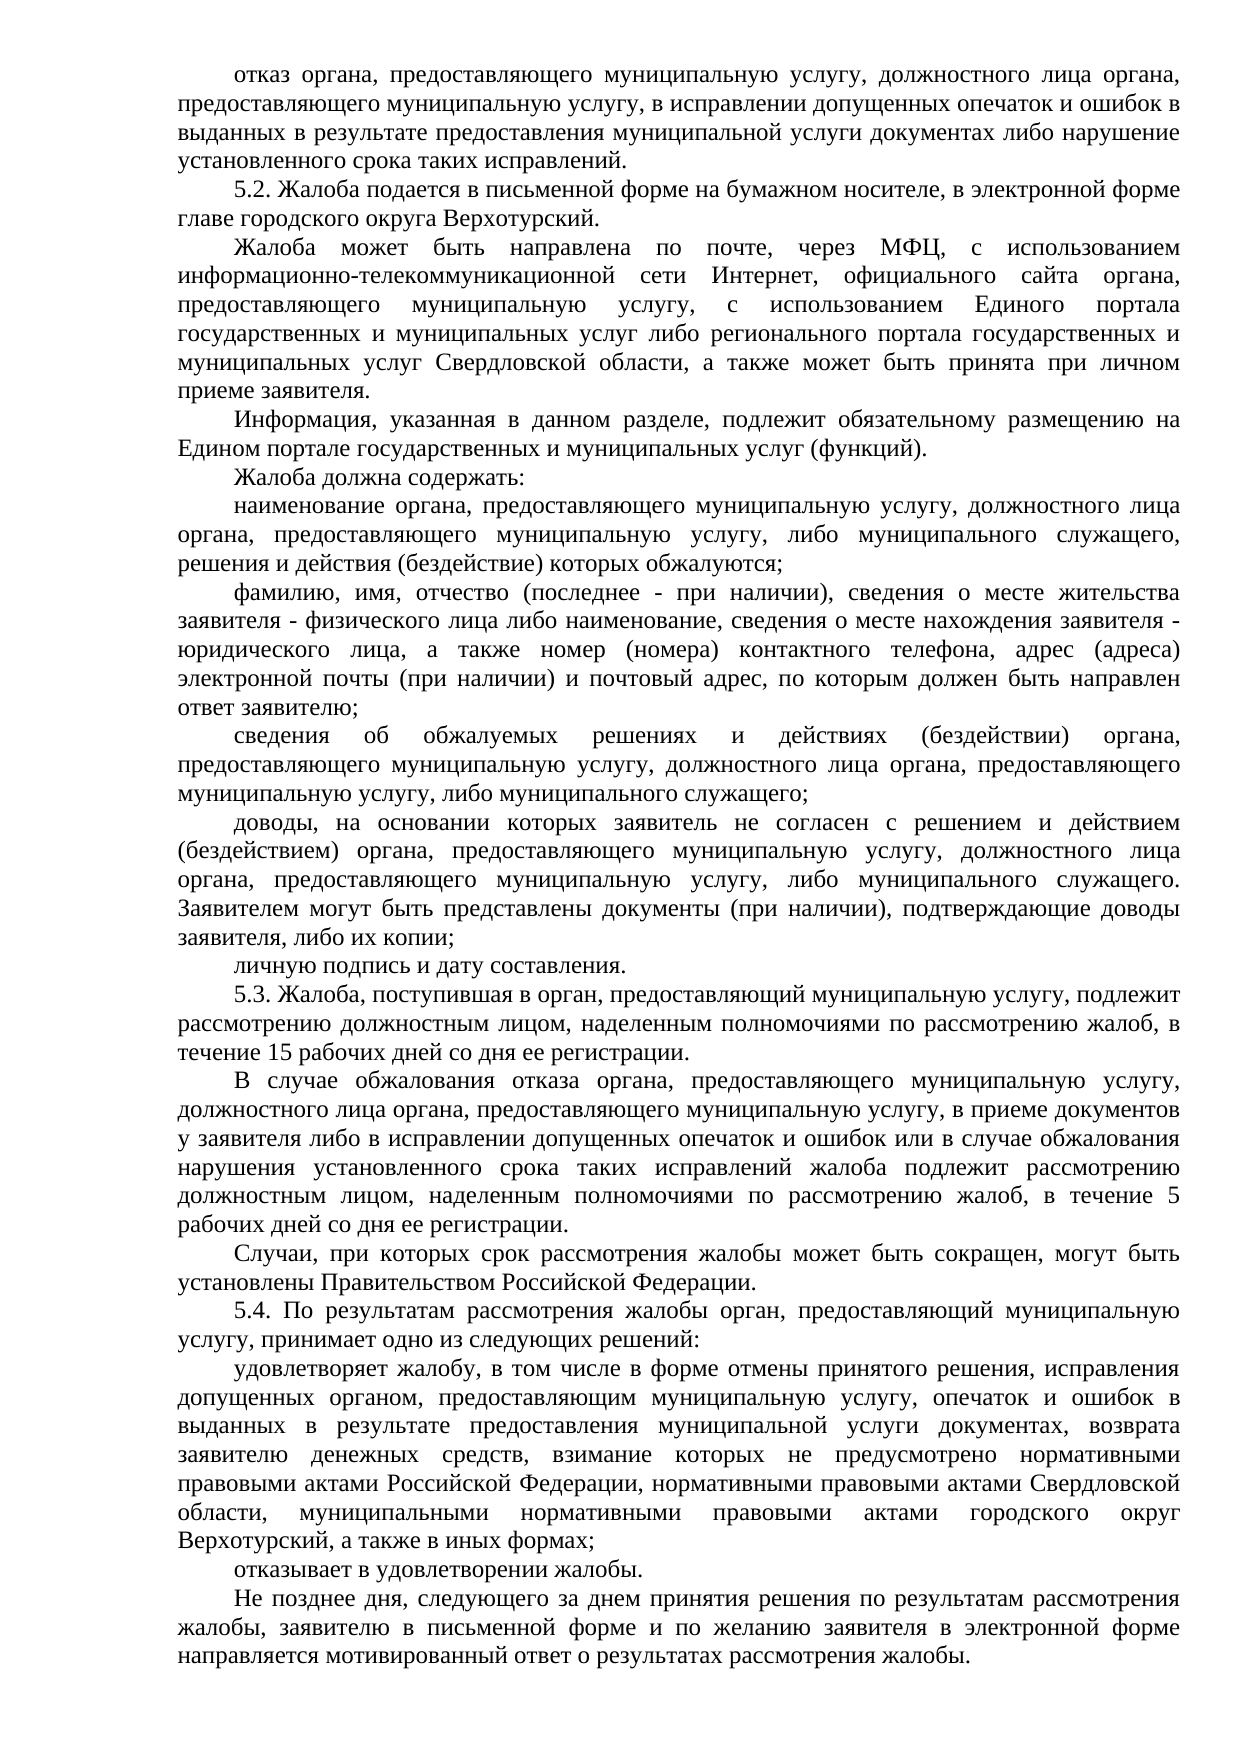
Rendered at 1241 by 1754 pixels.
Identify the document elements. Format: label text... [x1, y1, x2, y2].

text Жалоба должна содержать: [177, 462, 1181, 490]
text личную подпись и дату составления. [177, 950, 1181, 979]
text 5.4. По результатам рассмотрения жалобы орган, предоставляющий муниципальную услугу, принимает одно из следующих решений: [177, 1295, 1181, 1353]
text 5.2. Жалоба подается в письменной форме на бумажном носителе, в электронной форме главе городского округа Верхотурский. [177, 174, 1181, 232]
text доводы, на основании которых заявитель не согласен с решением и действием (бездействием) органа, предоставляющего муниципальную услугу, должностного лица органа, предоставляющего муниципальную услугу, либо муниципального служащего. Заявителем могут быть представлены документы (при наличии), подтверждающие доводы заявителя, либо их копии; [177, 807, 1181, 950]
text отказывает в удовлетворении жалобы. [177, 1554, 1181, 1583]
text 5.3. Жалоба, поступившая в орган, предоставляющий муниципальную услугу, подлежит рассмотрению должностным лицом, наделенным полномочиями по рассмотрению жалоб, в течение 15 рабочих дней со дня ее регистрации. [177, 979, 1181, 1065]
text В случае обжалования отказа органа, предоставляющего муниципальную услугу, должностного лица органа, предоставляющего муниципальную услугу, в приеме документов у заявителя либо в исправлении допущенных опечаток и ошибок или в случае обжалования нарушения установленного срока таких исправлений жалоба подлежит рассмотрению должностным лицом, наделенным полномочиями по рассмотрению жалоб, в течение 5 рабочих дней со дня ее регистрации. [177, 1065, 1181, 1238]
text фамилию, имя, отчество (последнее - при наличии), сведения о месте жительства заявителя - физического лица либо наименование, сведения о месте нахождения заявителя - юридического лица, а также номер (номера) контактного телефона, адрес (адреса) электронной почты (при наличии) и почтовый адрес, по которым должен быть направлен ответ заявителю; [177, 577, 1181, 720]
text Жалоба может быть направлена по почте, через МФЦ, с использованием информационно-телекоммуникационной сети Интернет, официального сайта органа, предоставляющего муниципальную услугу, с использованием Единого портала государственных и муниципальных услуг либо регионального портала государственных и муниципальных услуг Свердловской области, а также может быть принята при личном приеме заявителя. [177, 232, 1181, 404]
text удовлетворяет жалобу, в том числе в форме отмены принятого решения, исправления допущенных органом, предоставляющим муниципальную услугу, опечаток и ошибок в выданных в результате предоставления муниципальной услуги документах, возврата заявителю денежных средств, взимание которых не предусмотрено нормативными правовыми актами Российской Федерации, нормативными правовыми актами Свердловской области, муниципальными нормативными правовыми актами городского округ Верхотурский, а также в иных формах; [177, 1353, 1181, 1554]
text наименование органа, предоставляющего муниципальную услугу, должностного лица органа, предоставляющего муниципальную услугу, либо муниципального служащего, решения и действия (бездействие) которых обжалуются; [177, 490, 1181, 577]
text сведения об обжалуемых решениях и действиях (бездействии) органа, предоставляющего муниципальную услугу, должностного лица органа, предоставляющего муниципальную услугу, либо муниципального служащего; [177, 720, 1181, 807]
text Информация, указанная в данном разделе, подлежит обязательному размещению на Едином портале государственных и муниципальных услуг (функций). [177, 404, 1181, 462]
text Не позднее дня, следующего за днем принятия решения по результатам рассмотрения жалобы, заявителю в письменной форме и по желанию заявителя в электронной форме направляется мотивированный ответ о результатах рассмотрения жалобы. [177, 1583, 1181, 1669]
text отказ органа, предоставляющего муниципальную услугу, должностного лица органа, предоставляющего муниципальную услугу, в исправлении допущенных опечаток и ошибок в выданных в результате предоставления муниципальной услуги документах либо нарушение установленного срока таких исправлений. [177, 59, 1181, 174]
text Случаи, при которых срок рассмотрения жалобы может быть сокращен, могут быть установлены Правительством Российской Федерации. [177, 1238, 1181, 1295]
